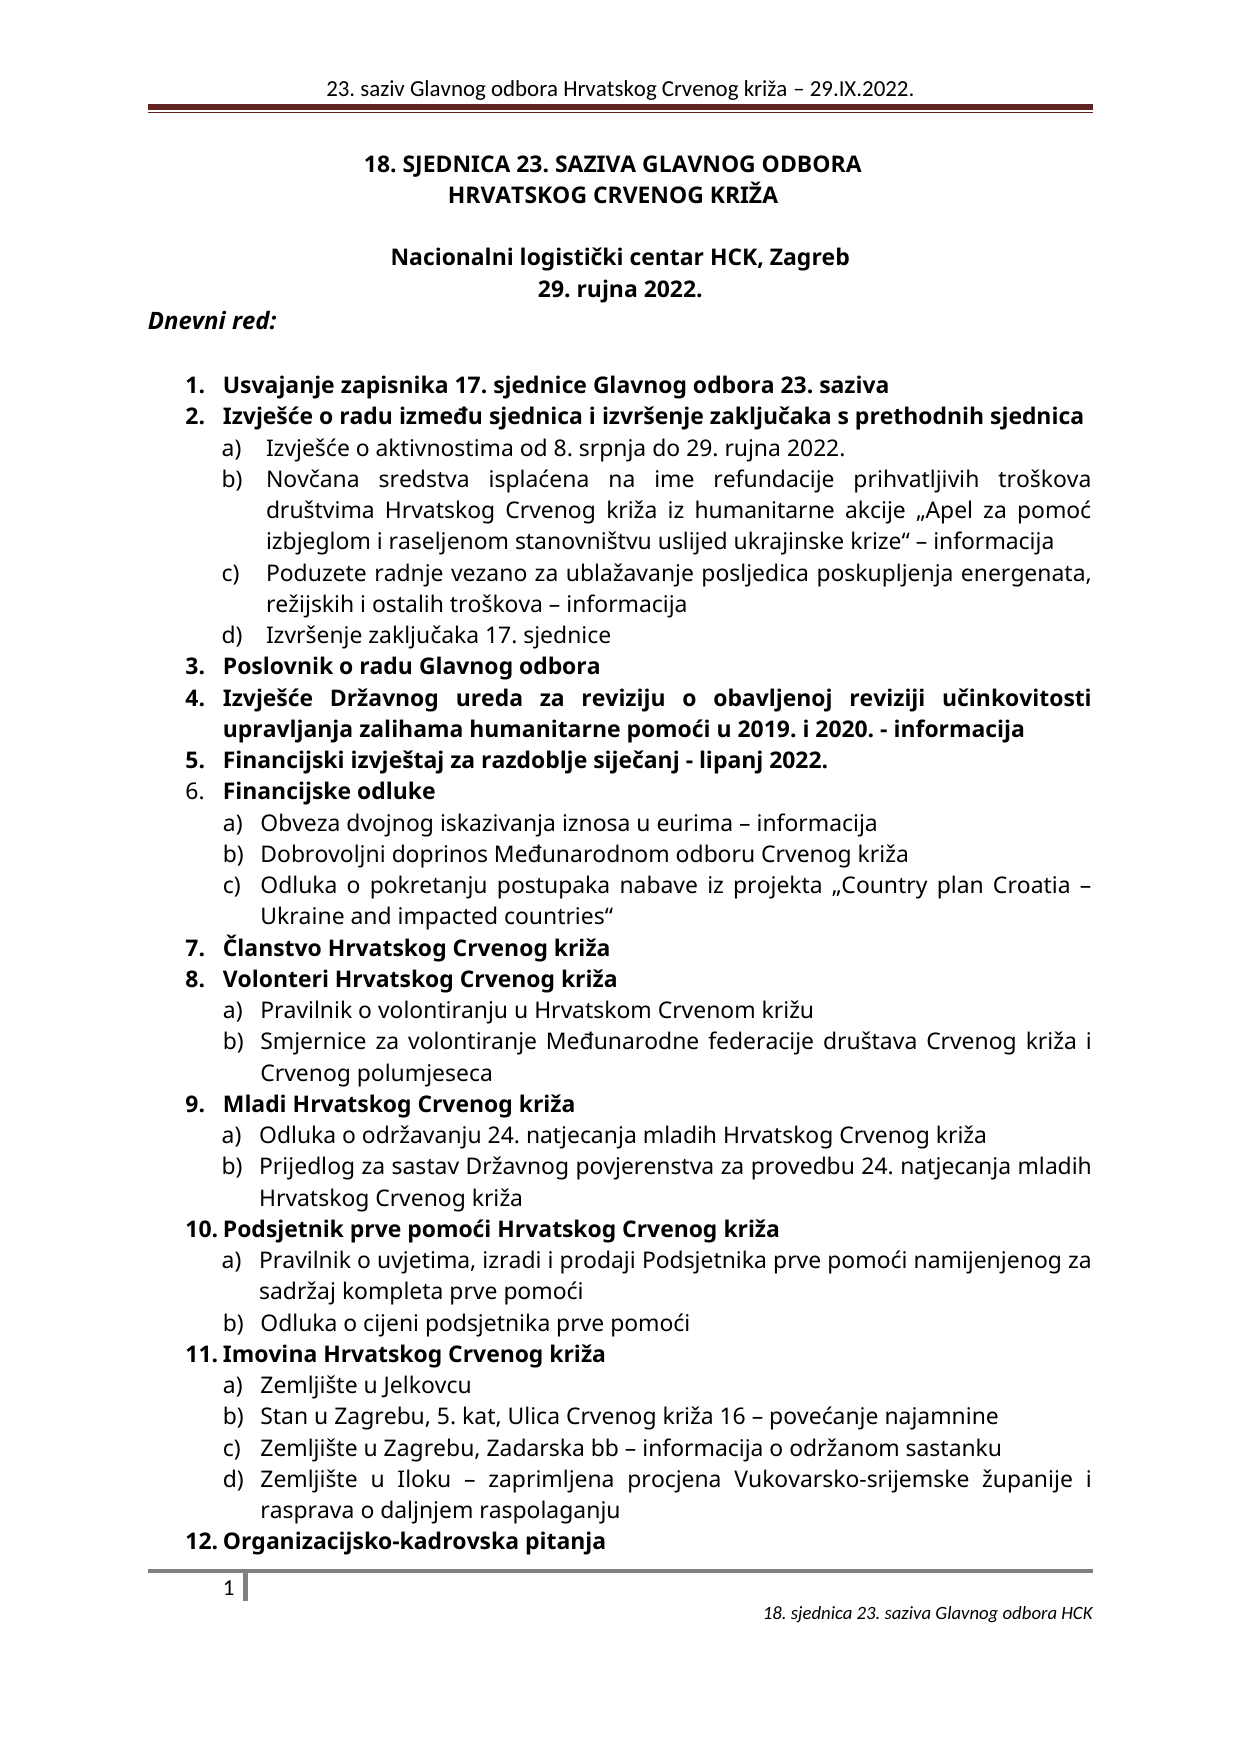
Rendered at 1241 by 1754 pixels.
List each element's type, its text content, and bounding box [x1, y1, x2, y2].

list Odluka o održavanju 24. natjecanja mladih Hrvatskog Crvenog križa [221, 1119, 1093, 1150]
list Zemljište u Jelkovcu [223, 1369, 1093, 1400]
list Zemljište u Zagrebu, Zadarska bb – informacija o održanom sastanku [223, 1432, 1093, 1463]
text 18. SJEDNICA 23. SAZIVA GLAVNOG ODBORA [88, 148, 1137, 179]
list Dobrovoljni doprinos Međunarodnom odboru Crvenog križa [223, 838, 1093, 869]
list Prijedlog za sastav Državnog povjerenstva za provedbu 24. natjecanja mladih Hrvatskog Crvenog križa [221, 1150, 1093, 1213]
text HRVATSKOG CRVENOG KRIŽA [88, 179, 1137, 210]
list Financijski izvještaj za razdoblje siječanj - lipanj 2022. [185, 744, 1093, 775]
list Novčana sredstva isplaćena na ime refundacije prihvatljivih troškova društvima Hrvatskog Crvenog križa iz humanitarne akcije „Apel za pomoć izbjeglom i raseljenom stanovništvu uslijed ukrajinske krize“ – informacija [221, 463, 1093, 557]
list Organizacijsko-kadrovska pitanja [185, 1525, 1093, 1557]
list Članstvo Hrvatskog Crvenog križa [185, 932, 1093, 963]
list Poslovnik o radu Glavnog odbora [185, 650, 1093, 682]
list Usvajanje zapisnika 17. sjednice Glavnog odbora 23. saziva [185, 369, 1093, 400]
list Obveza dvojnog iskazivanja iznosa u eurima – informacija [223, 807, 1093, 838]
list Mladi Hrvatskog Crvenog križa [185, 1088, 1093, 1119]
list Volonteri Hrvatskog Crvenog križa [185, 963, 1093, 994]
list Smjernice za volontiranje Međunarodne federacije društava Crvenog križa i Crvenog polumjeseca [223, 1025, 1093, 1088]
list Financijske odluke [185, 775, 1093, 807]
list Pravilnik o uvjetima, izradi i prodaji Podsjetnika prve pomoći namijenjenog za sadržaj kompleta prve pomoći [221, 1244, 1093, 1307]
list Izvršenje zaključaka 17. sjednice [221, 619, 1093, 650]
list Imovina Hrvatskog Crvenog križa [185, 1338, 1093, 1369]
list Poduzete radnje vezano za ublažavanje posljedica poskupljenja energenata, režijskih i ostalih troškova – informacija [221, 557, 1093, 619]
list Izvješće o aktivnostima od 8. srpnja do 29. rujna 2022. [221, 432, 1093, 463]
list Stan u Zagrebu, 5. kat, Ulica Crvenog križa 16 – povećanje najamnine [223, 1400, 1093, 1432]
list Izvješće Državnog ureda za reviziju o obavljenoj reviziji učinkovitosti upravljanja zalihama humanitarne pomoći u 2019. i 2020. - informacija [185, 682, 1093, 744]
list Izvješće o radu između sjednica i izvršenje zaključaka s prethodnih sjednica [185, 400, 1093, 432]
list Odluka o pokretanju postupaka nabave iz projekta „Country plan Croatia – Ukraine and impacted countries“ [223, 869, 1093, 932]
text Dnevni red: [148, 304, 1093, 336]
list Odluka o cijeni podsjetnika prve pomoći [223, 1307, 1093, 1338]
list Podsjetnik prve pomoći Hrvatskog Crvenog križa [185, 1213, 1093, 1244]
text Nacionalni logistički centar HCK, Zagreb [118, 241, 1122, 273]
text 29. rujna 2022. [118, 273, 1122, 304]
list Pravilnik o volontiranju u Hrvatskom Crvenom križu [223, 994, 1093, 1025]
list Zemljište u Iloku – zaprimljena procjena Vukovarsko-srijemske županije i rasprava o daljnjem raspolaganju [223, 1463, 1093, 1525]
